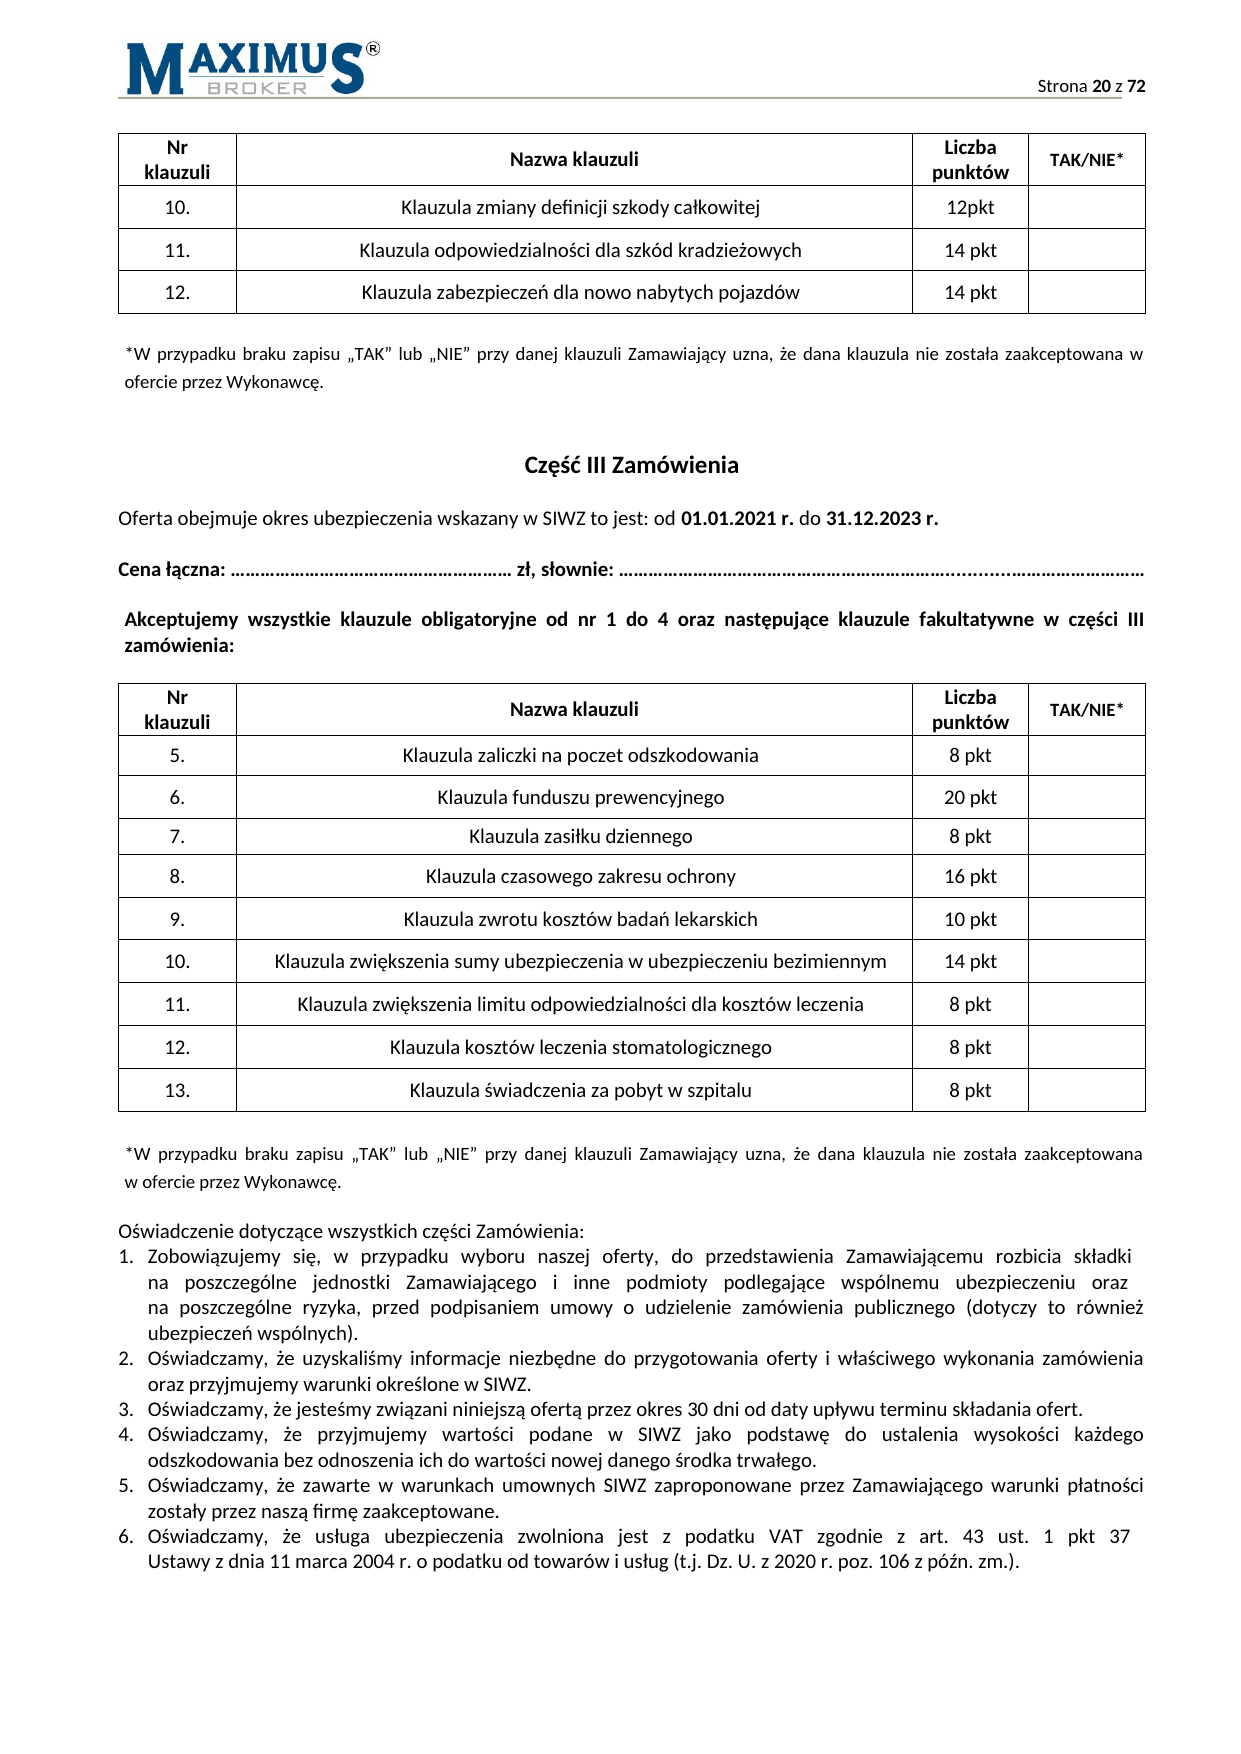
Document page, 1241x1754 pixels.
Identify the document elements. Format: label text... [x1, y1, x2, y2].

text Część III Zamówienia [118, 444, 1146, 479]
table_header Nazwa klauzuli [237, 684, 912, 735]
table_header Nr klauzuli [119, 134, 236, 185]
text Cena łączna: ………………………………………………… zł, słownie: …………………………………………………………............……………………… [118, 556, 1146, 581]
table_cell 14 pkt [913, 271, 1028, 313]
table_cell 8 pkt [913, 819, 1028, 854]
table_header Nr klauzuli [119, 684, 236, 735]
table_cell [1029, 855, 1145, 897]
table_cell 8 pkt [913, 1069, 1028, 1111]
table_cell 8 pkt [913, 736, 1028, 775]
table_cell Klauzula zwrotu kosztów badań lekarskich [237, 898, 912, 939]
table_cell [1029, 1069, 1145, 1111]
table_cell 14 pkt [913, 940, 1028, 982]
table_header Liczba punktów [913, 684, 1028, 735]
table_cell 10. [119, 940, 236, 982]
table_cell [1029, 898, 1145, 939]
table_cell Klauzula zaliczki na poczet odszkodowania [237, 736, 912, 775]
table_cell 10 pkt [913, 898, 1028, 939]
table_cell [1029, 186, 1145, 228]
table_cell 10. [119, 186, 236, 228]
table_cell Klauzula zasiłku dziennego [237, 819, 912, 854]
table_cell 16 pkt [913, 855, 1028, 897]
table_cell [1029, 229, 1145, 270]
table_cell 12. [119, 1026, 236, 1068]
text *W przypadku braku zapisu „TAK” lub „NIE” przy danej klauzuli Zamawiający uzna, że dana klauzula nie została zaakceptowana w ofercie przez Wykonawcę. [124, 337, 1146, 393]
list Oświadczamy, że przyjmujemy wartości podane w SIWZ jako podstawę do ustalenia wysokości każdego odszkodowania bez odnoszenia ich do wartości nowej danego środka trwałego. [118, 1422, 1146, 1472]
list Oświadczamy, że uzyskaliśmy informacje niezbędne do przygotowania oferty i właściwego wykonania zamówienia oraz przyjmujemy warunki określone w SIWZ. [118, 1345, 1146, 1396]
table_cell Klauzula funduszu prewencyjnego [237, 776, 912, 818]
table_cell 11. [119, 229, 236, 270]
table_cell [1029, 736, 1145, 775]
table_cell 8 pkt [913, 1026, 1028, 1068]
table_cell 14 pkt [913, 229, 1028, 270]
table_cell 5. [119, 736, 236, 775]
text Oferta obejmuje okres ubezpieczenia wskazany w SIWZ to jest: od 01.01.2021 r. do 31.12.2023 r. [118, 505, 1146, 530]
table_cell 12. [119, 271, 236, 313]
table_header TAK/NIE* [1029, 134, 1145, 185]
table_cell [1029, 940, 1145, 982]
list Oświadczamy, że usługa ubezpieczenia zwolniona jest z podatku VAT zgodnie z art. 43 ust. 1 pkt 37 Ustawy z dnia 11 marca 2004 r. o podatku od towarów i usług (t.j. Dz. U. z 2020 r. poz. 106 z późn. zm.). [118, 1523, 1146, 1574]
picture [121, 37, 386, 96]
table_cell [1029, 819, 1145, 854]
table_cell 12pkt [913, 186, 1028, 228]
table_cell Klauzula odpowiedzialności dla szkód kradzieżowych [237, 229, 912, 270]
table_cell 9. [119, 898, 236, 939]
table_cell [1029, 776, 1145, 818]
list Zobowiązujemy się, w przypadku wyboru naszej oferty, do przedstawienia Zamawiającemu rozbicia składki na poszczególne jednostki Zamawiającego i inne podmioty podlegające wspólnemu ubezpieczeniu oraz na poszczególne ryzyka, przed podpisaniem umowy o udzielenie zamówienia publicznego (dotyczy to również ubezpieczeń wspólnych). [118, 1244, 1146, 1345]
list Oświadczamy, że jesteśmy związani niniejszą ofertą przez okres 30 dni od daty upływu terminu składania ofert. [118, 1396, 1146, 1422]
table_header Nazwa klauzuli [237, 134, 912, 185]
table_cell Klauzula zmiany definicji szkody całkowitej [237, 186, 912, 228]
table_cell [1029, 271, 1145, 313]
table_cell 20 pkt [913, 776, 1028, 818]
table_header TAK/NIE* [1029, 684, 1145, 735]
table_cell Klauzula czasowego zakresu ochrony [237, 855, 912, 897]
table_cell 7. [119, 819, 236, 854]
table_cell 13. [119, 1069, 236, 1111]
text *W przypadku braku zapisu „TAK” lub „NIE” przy danej klauzuli Zamawiający uzna, że dana klauzula nie została zaakceptowana w ofercie przez Wykonawcę. [124, 1137, 1146, 1193]
table_cell Klauzula zwiększenia sumy ubezpieczenia w ubezpieczeniu bezimiennym [237, 940, 912, 982]
table_cell Klauzula świadczenia za pobyt w szpitalu [237, 1069, 912, 1111]
table_cell 8 pkt [913, 983, 1028, 1025]
table_cell 8. [119, 855, 236, 897]
table_header Liczba punktów [913, 134, 1028, 185]
table_cell [1029, 983, 1145, 1025]
table_cell Klauzula zabezpieczeń dla nowo nabytych pojazdów [237, 271, 912, 313]
text Akceptujemy wszystkie klauzule obligatoryjne od nr 1 do 4 oraz następujące klauzule fakultatywne w części III zamówienia: [124, 607, 1146, 657]
table_cell 11. [119, 983, 236, 1025]
text Oświadczenie dotyczące wszystkich części Zamówienia: [118, 1218, 1146, 1244]
list Oświadczamy, że zawarte w warunkach umownych SIWZ zaproponowane przez Zamawiającego warunki płatności zostały przez naszą firmę zaakceptowane. [118, 1472, 1146, 1523]
table_cell 6. [119, 776, 236, 818]
table_cell Klauzula kosztów leczenia stomatologicznego [237, 1026, 912, 1068]
table_cell Klauzula zwiększenia limitu odpowiedzialności dla kosztów leczenia [237, 983, 912, 1025]
table_cell [1029, 1026, 1145, 1068]
